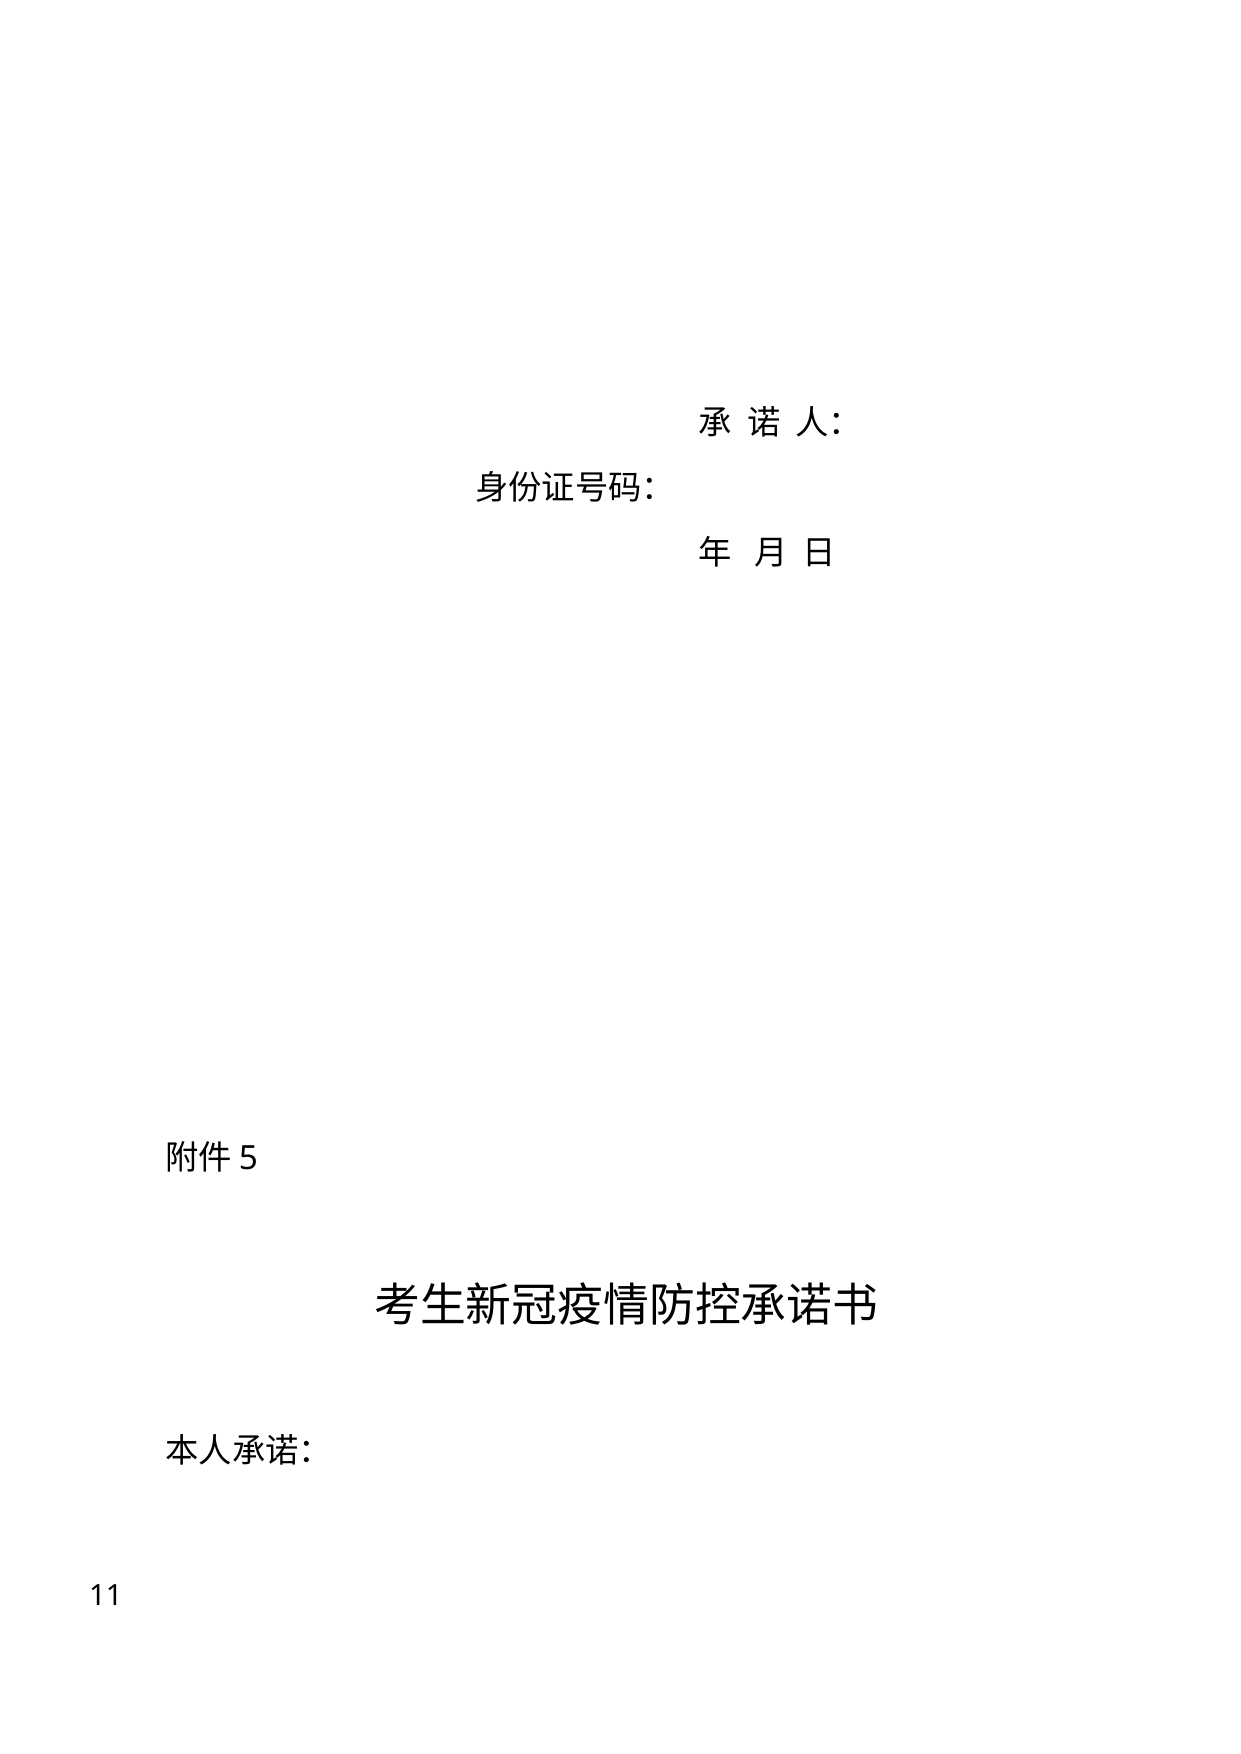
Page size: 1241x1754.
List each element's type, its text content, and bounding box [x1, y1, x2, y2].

text 年 月 日 [165, 518, 1087, 583]
text 身份证号码： [165, 453, 1087, 518]
text 附件5 [165, 1123, 1087, 1188]
text 承 诺 人： [165, 388, 1087, 453]
text 考生新冠疫情防控承诺书 [165, 1253, 1087, 1350]
text 本人承诺： [165, 1415, 1087, 1480]
